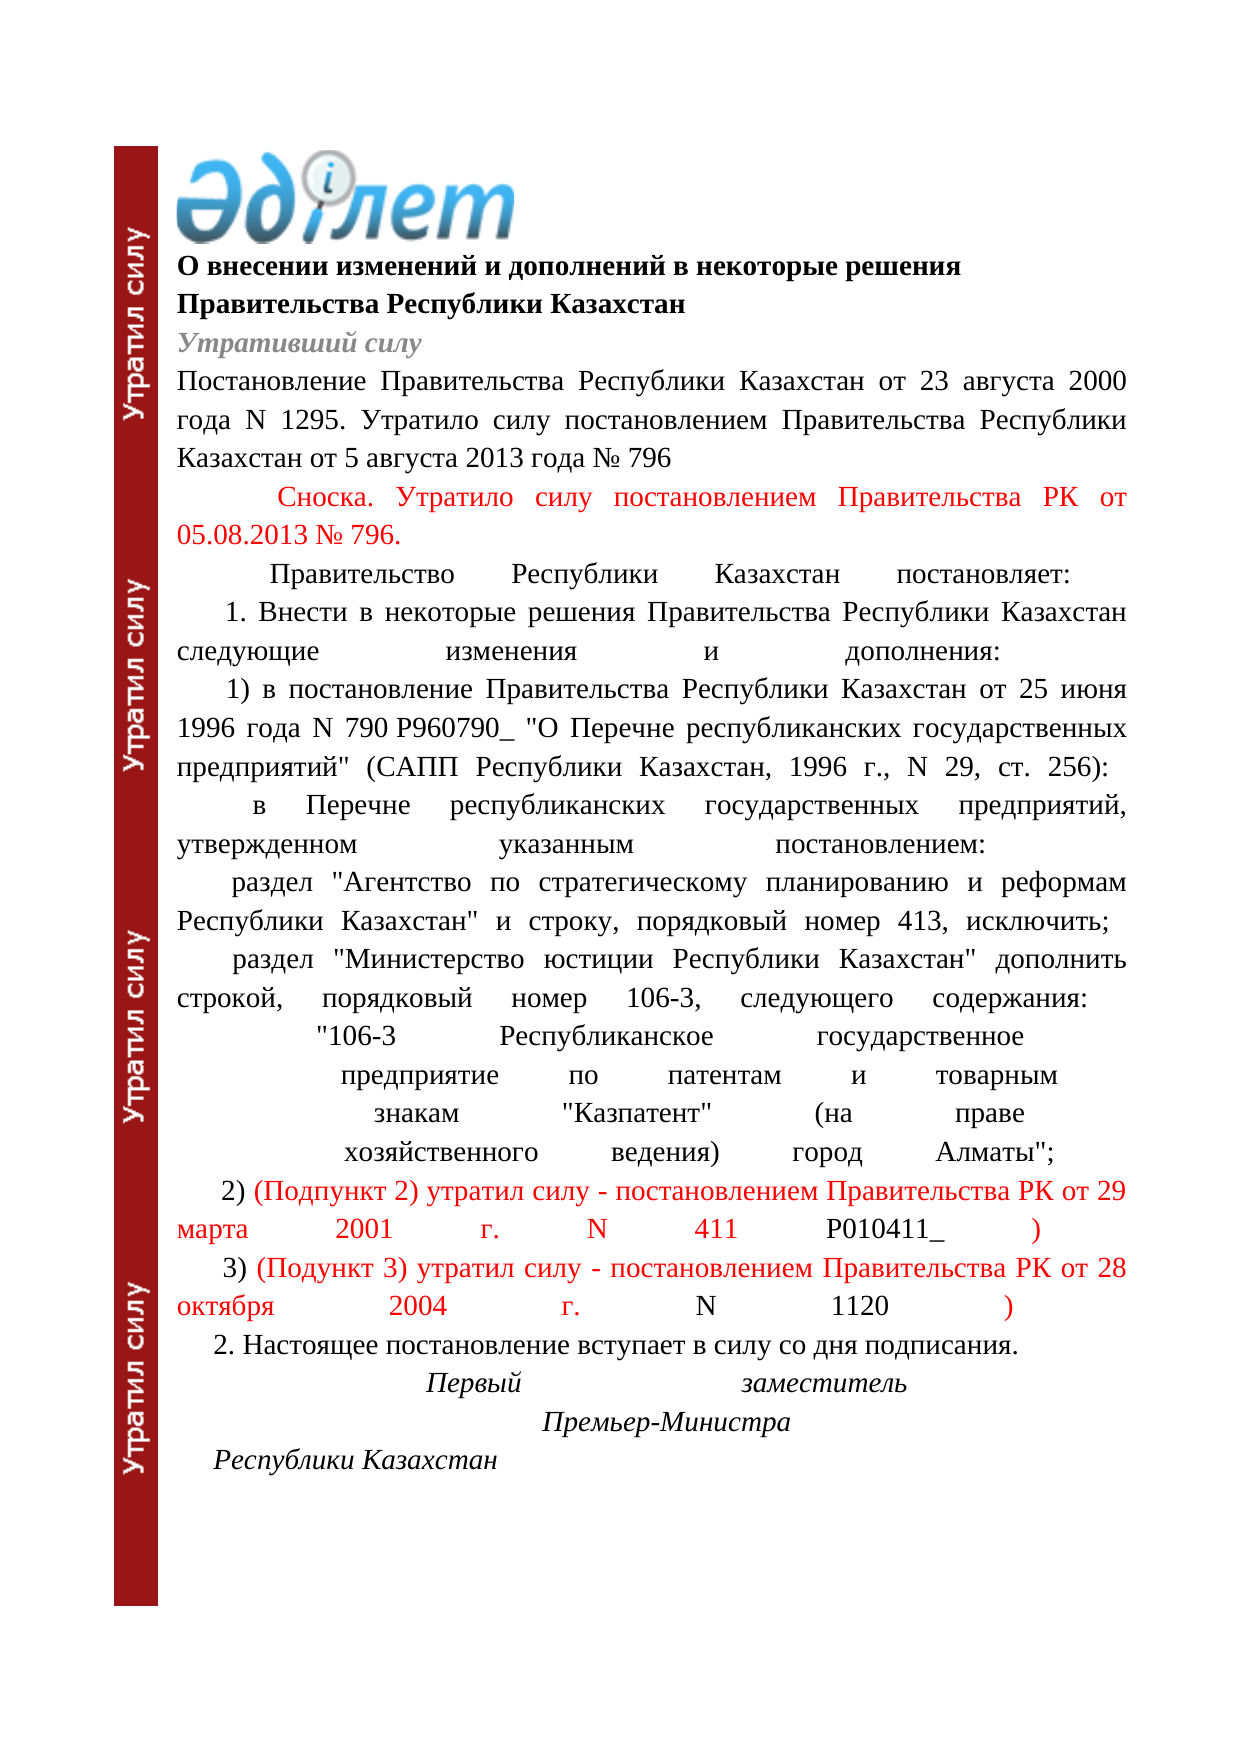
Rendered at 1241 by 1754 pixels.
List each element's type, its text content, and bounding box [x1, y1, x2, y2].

picture [114, 1476, 158, 1606]
picture [114, 320, 158, 325]
text Сноска. Утратило силу постановлением Правительства РК от 05.08.2013 № 796. [112, 479, 1128, 551]
picture [114, 358, 158, 363]
text Утративший силу [112, 325, 1128, 358]
text Первый заместитель Премьер-Министра Республики Казахстан [112, 1365, 1128, 1476]
text Правительство Республики Казахстан постановляет: 1. Внести в некоторые решения Правительства Республики Казахстан следующие изменения и дополнения: 1) в постановление Правительства Республики Казахстан от 25 июня 1996 года N 790 P960790_ "О Перечне республиканских государственных предприятий" (САПП Республики Казахстан, 1996 г., N 29, ст. 256): в Перечне республиканских государственных предприятий, утвержденном указанным постановлением: раздел "Агентство по стратегическому планированию и реформам Республики Казахстан" и строку, порядковый номер 413, исключить; раздел "Министерство юстиции Республики Казахстан" дополнить строкой, порядковый номер 106-3, следующего содержания: "106-3 Республиканское государственное предприятие по патентам и товарным знакам "Казпатент" (на праве хозяйственного ведения) город Алматы"; 2) (Подпункт 2) утратил силу - постановлением Правительства РК от 29 марта 2001 г. N 411 P010411_ ) 3) (Подункт 3) утратил силу - постановлением Правительства РК от 28 октября 2004 г. N 1120 ) 2. Настоящее постановление вступает в силу со дня подписания. [112, 556, 1128, 1360]
picture [114, 1360, 158, 1365]
picture [114, 146, 158, 248]
picture [176, 150, 515, 244]
picture [114, 474, 158, 479]
text Постановление Правительства Республики Казахстан от 23 августа 2000 года N 1295. Утратило силу постановлением Правительства Республики Казахстан от 5 августа 2013 года № 796 [112, 363, 1128, 474]
picture [114, 551, 158, 556]
text О внесении изменений и дополнений в некоторые решения Правительства Республики Казахстан [112, 248, 1128, 320]
